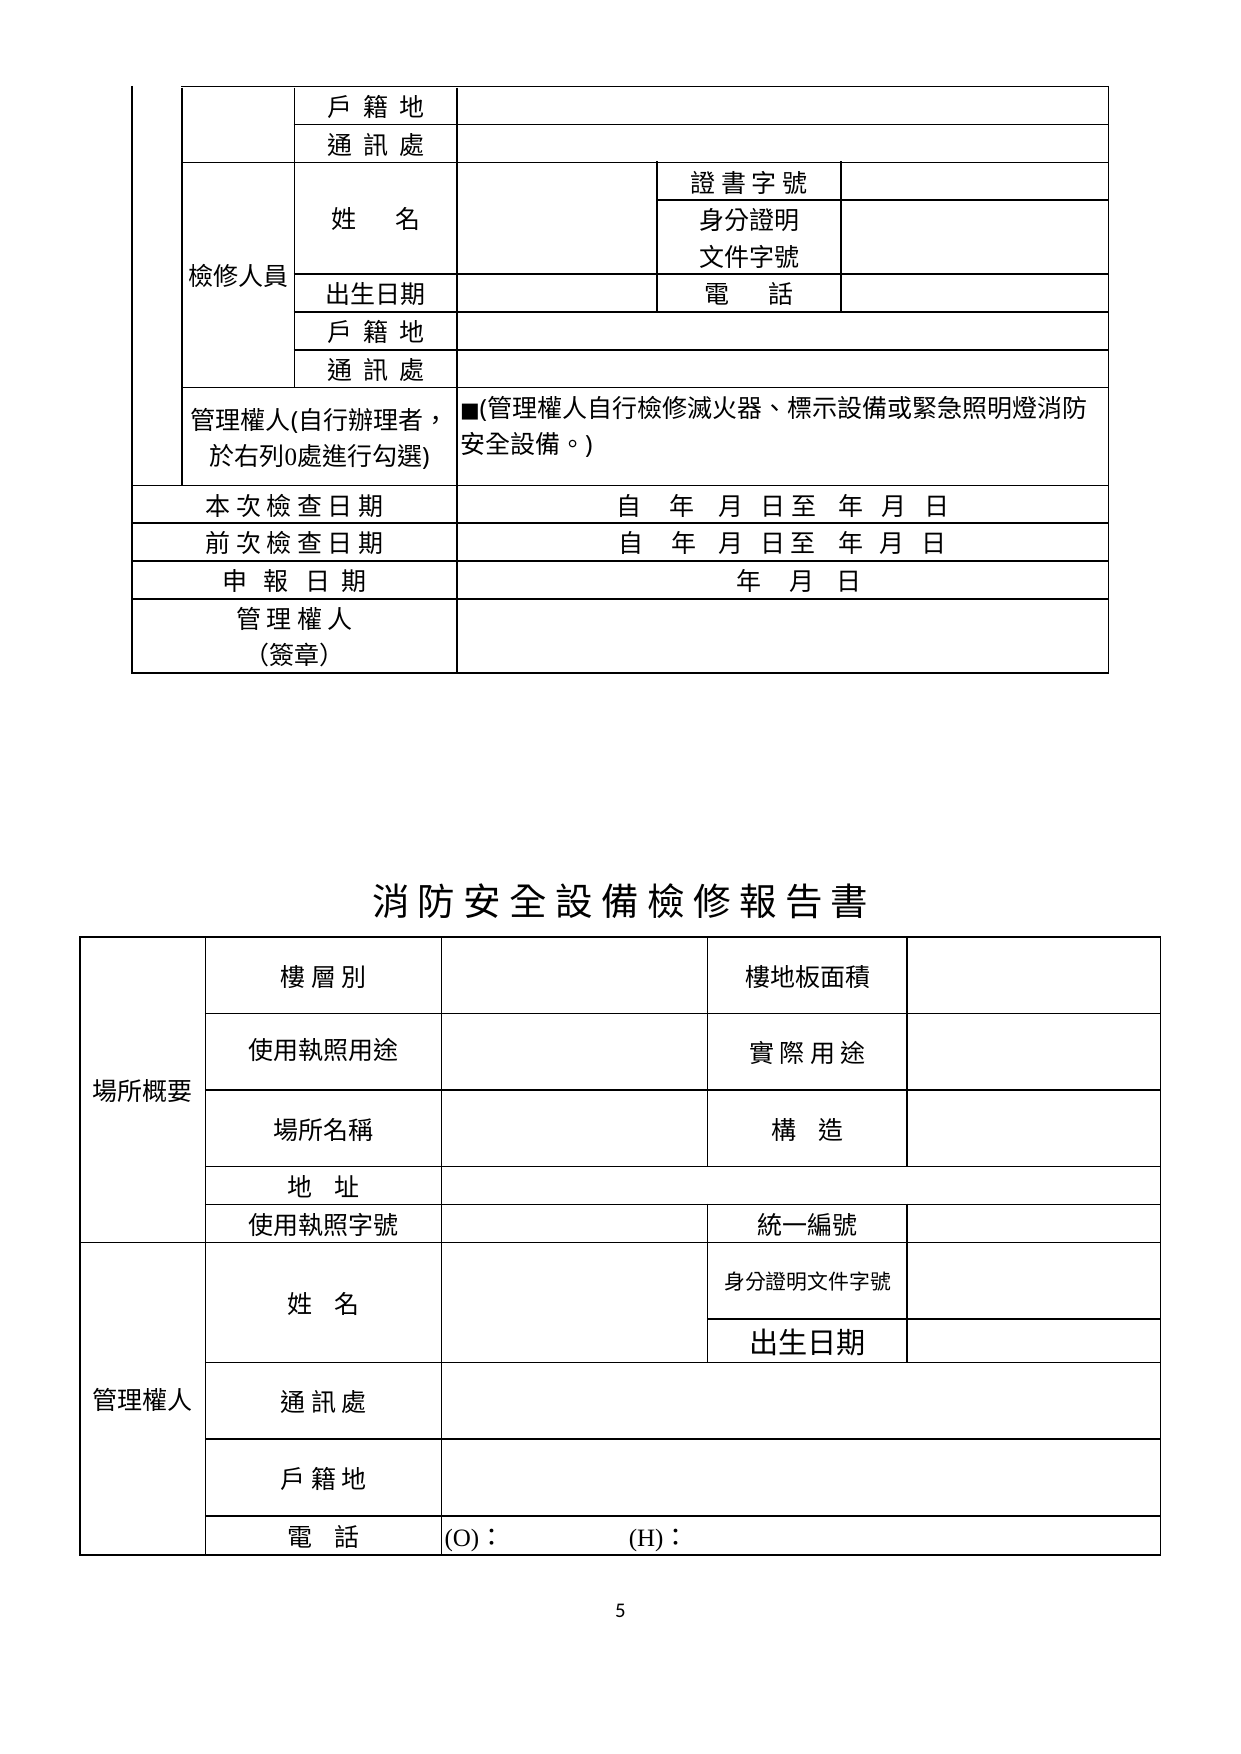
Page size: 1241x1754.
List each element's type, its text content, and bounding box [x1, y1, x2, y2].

table_cell 戶 籍 地 [206, 1440, 441, 1515]
table_cell [842, 275, 1108, 311]
table_header 樓 層 別 [206, 938, 441, 1013]
table_cell [458, 600, 1108, 672]
table_cell 出生日期 [295, 275, 456, 311]
table_cell 通 訊 處 [295, 125, 456, 161]
table_cell [908, 1243, 1160, 1318]
table_cell 出生日期 [708, 1320, 906, 1362]
table_cell [842, 163, 1108, 199]
table_cell [458, 125, 1108, 161]
table_cell 地 址 [206, 1167, 441, 1203]
table_cell (O)： (H)： [442, 1517, 1160, 1554]
table_cell [442, 1167, 1160, 1203]
table_cell [458, 275, 656, 311]
table_cell [442, 1363, 1160, 1438]
table_cell [442, 1243, 707, 1362]
table_cell [442, 1205, 707, 1241]
table_header 場所概要 [81, 938, 205, 1241]
table_header 樓地板面積 [708, 938, 906, 1013]
table_cell 姓 名 [206, 1243, 441, 1362]
table_cell [458, 87, 1108, 124]
table_cell 實 際 用 途 [708, 1014, 906, 1089]
table_cell 管理權人(自行辦理者，於右列處進行勾選) [183, 388, 456, 484]
table_cell 本 次 檢 查 日 期 [133, 486, 456, 522]
table_cell [442, 1440, 1160, 1515]
table_cell 使用執照字號 [206, 1205, 441, 1241]
table_cell 電 話 [206, 1517, 441, 1554]
table_cell [908, 1091, 1160, 1166]
table_cell 管 理 權 人 （簽章） [133, 600, 456, 672]
table_cell [908, 1014, 1160, 1089]
table_cell 前 次 檢 查 日 期 [133, 524, 456, 560]
table_cell 通 訊 處 [206, 1363, 441, 1438]
table_cell ■(管理權人自行檢修滅火器、標示設備或緊急照明燈消防安全設備。) [458, 388, 1108, 484]
table_cell [458, 313, 1108, 349]
table_cell [442, 1014, 707, 1089]
table_cell [458, 351, 1108, 387]
table_cell [842, 201, 1108, 273]
table_cell 申 報 日 期 [133, 562, 456, 598]
table_cell 自 年 月 日 至 年 月 日 [458, 524, 1108, 560]
table_cell [908, 1320, 1160, 1362]
table_cell 電 話 [658, 275, 840, 311]
table_cell 戶 籍 地 [295, 313, 456, 349]
table_cell 證 書 字 號 [658, 163, 840, 199]
text 消 防 安 全 設 備 檢 修 報 告 書 [75, 861, 1165, 936]
table_cell 身分證明 文件字號 [658, 201, 840, 273]
table_header [908, 938, 1160, 1013]
table_cell 年 月 日 [458, 562, 1108, 598]
table_cell 姓 名 [295, 163, 456, 273]
table_cell 戶 籍 地 [295, 87, 457, 124]
table_cell 管理權人 [81, 1243, 205, 1554]
table_cell 使用執照用途 [206, 1014, 441, 1089]
table_cell 通 訊 處 [295, 351, 456, 387]
table_cell 自 年 月 日 至 年 月 日 [458, 486, 1108, 522]
table_cell 構 造 [708, 1091, 906, 1166]
table_cell 檢修人員 [183, 163, 294, 387]
table_cell 場所名稱 [206, 1091, 441, 1166]
table_cell [908, 1205, 1160, 1241]
table_cell 統一編號 [708, 1205, 906, 1241]
table_cell 身分證明文件字號 [708, 1243, 906, 1318]
table_header [442, 938, 707, 1013]
table_cell [458, 163, 656, 273]
table_cell [442, 1091, 707, 1166]
